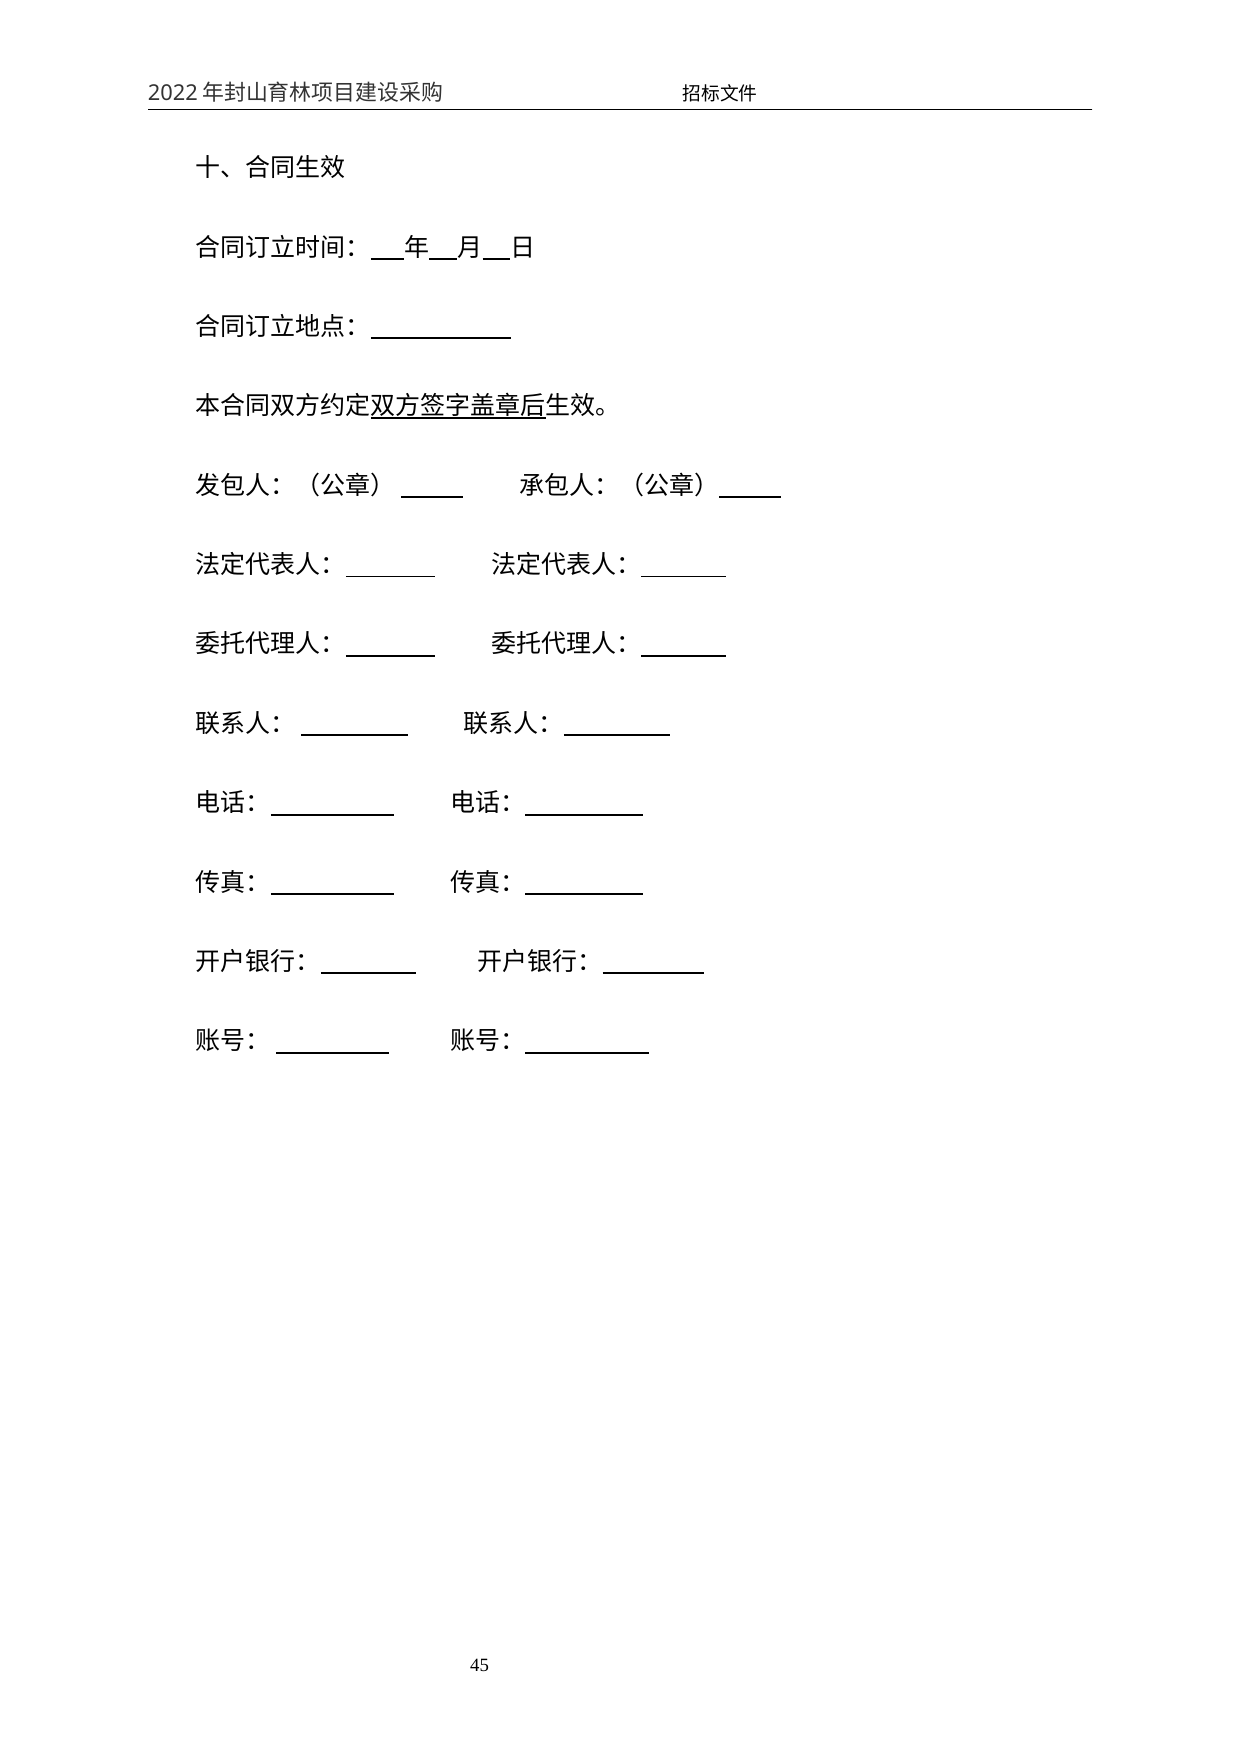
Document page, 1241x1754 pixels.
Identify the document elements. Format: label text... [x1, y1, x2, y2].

text 发包人：（公章） 承包人：（公章） [148, 465, 1092, 501]
text 本合同双方约定双方签字盖章后生效。 [148, 386, 1092, 422]
text 传真： 传真： [148, 862, 1092, 898]
text 法定代表人： 法定代表人： [148, 544, 1092, 581]
text 合同订立时间： 年 月 日 [148, 227, 1092, 263]
text 账号： 账号： [148, 1021, 1092, 1057]
text 电话： 电话： [148, 783, 1092, 819]
text 联系人： 联系人： [148, 703, 1092, 739]
text 委托代理人： 委托代理人： [148, 624, 1092, 660]
text 十、合同生效 [148, 148, 1092, 184]
text 合同订立地点： [148, 306, 1092, 343]
text 开户银行： 开户银行： [148, 941, 1092, 978]
